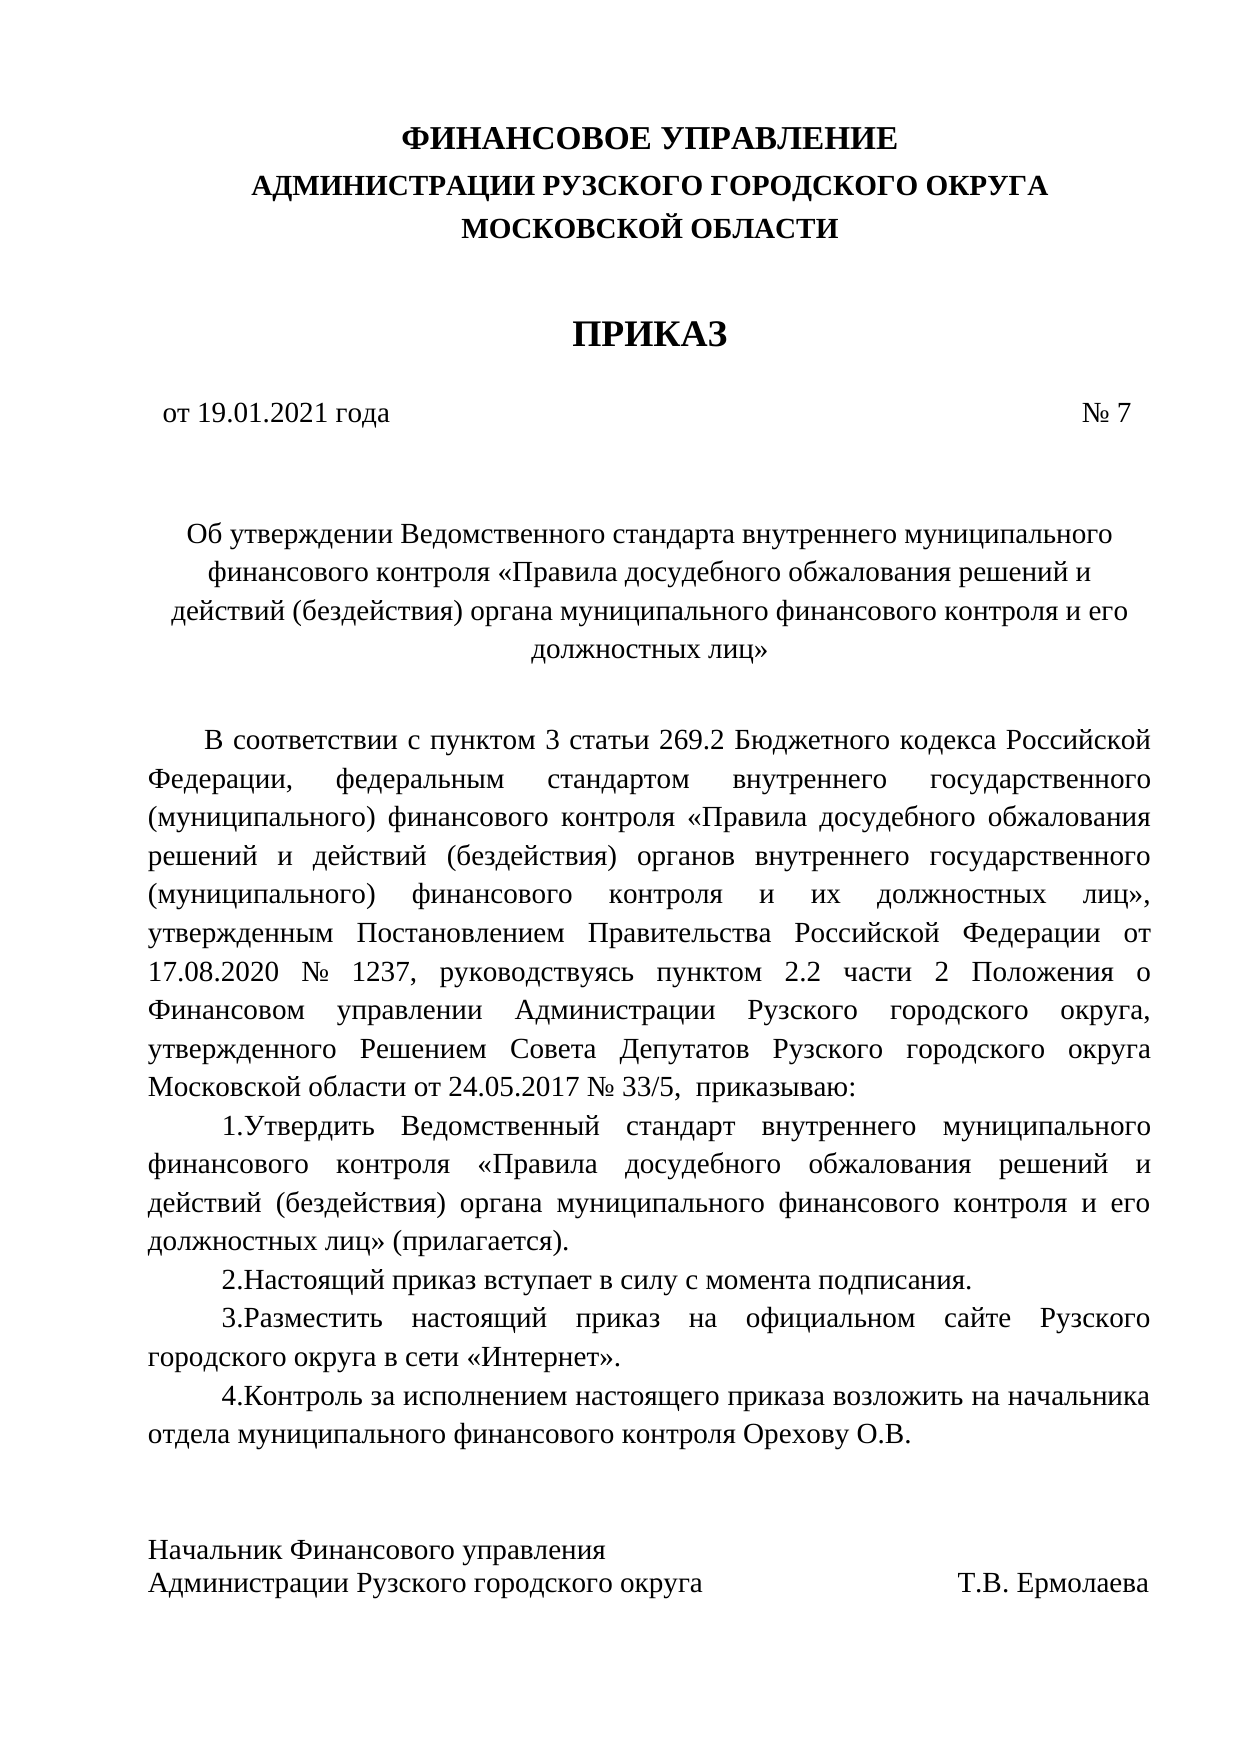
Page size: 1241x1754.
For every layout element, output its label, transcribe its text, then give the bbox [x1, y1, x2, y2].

text Об утверждении Ведомственного стандарта внутреннего муниципального финансового контроля «Правила досудебного обжалования решений и действий (бездействия) органа муниципального финансового контроля и его должностных лиц» [148, 516, 1152, 665]
subtitle АДМИНИСТРАЦИИ РУЗСКОГО ГОРОДСКОГО ОКРУГА [148, 168, 1152, 201]
text Начальник Финансового управления [148, 1532, 1152, 1565]
text МОСКОВСКОЙ ОБЛАСТИ [148, 211, 1152, 245]
text В соответствии с пунктом 3 статьи 269.2 Бюджетного кодекса Российской Федерации, федеральным стандартом внутреннего государственного (муниципального) финансового контроля «Правила досудебного обжалования решений и действий (бездействия) органов внутреннего государственного (муниципального) финансового контроля и их должностных лиц», утвержденным Постановлением Правительства Российской Федерации от 17.08.2020 № 1237, руководствуясь пунктом 2.2 части 2 Положения о Финансовом управлении Администрации Рузского городского округа, утвержденного Решением Совета Депутатов Рузского городского округа Московской области от 24.05.2017 № 33/5, приказываю: [148, 722, 1152, 1103]
text 2.Настоящий приказ вступает в силу с момента подписания. [148, 1262, 1152, 1296]
text 4.Контроль за исполнением настоящего приказа возложить на начальника отдела муниципального финансового контроля Орехову О.В. [148, 1378, 1152, 1450]
subtitle ПРИКАЗ [148, 311, 1152, 354]
text 1.Утвердить Ведомственный стандарт внутреннего муниципального финансового контроля «Правила досудебного обжалования решений и действий (бездействия) органа муниципального финансового контроля и его должностных лиц» (прилагается). [148, 1108, 1152, 1257]
text Администрации Рузского городского округа Т.В. Ермолаева [148, 1565, 1152, 1599]
subtitle ФИНАНСОВОЕ УПРАВЛЕНИЕ [148, 118, 1152, 156]
table_header № 7 [640, 395, 1142, 482]
table_header от 19.01.2021 года [136, 395, 639, 482]
text 3.Разместить настоящий приказ на официальном сайте Рузского городского округа в сети «Интернет». [148, 1301, 1152, 1373]
